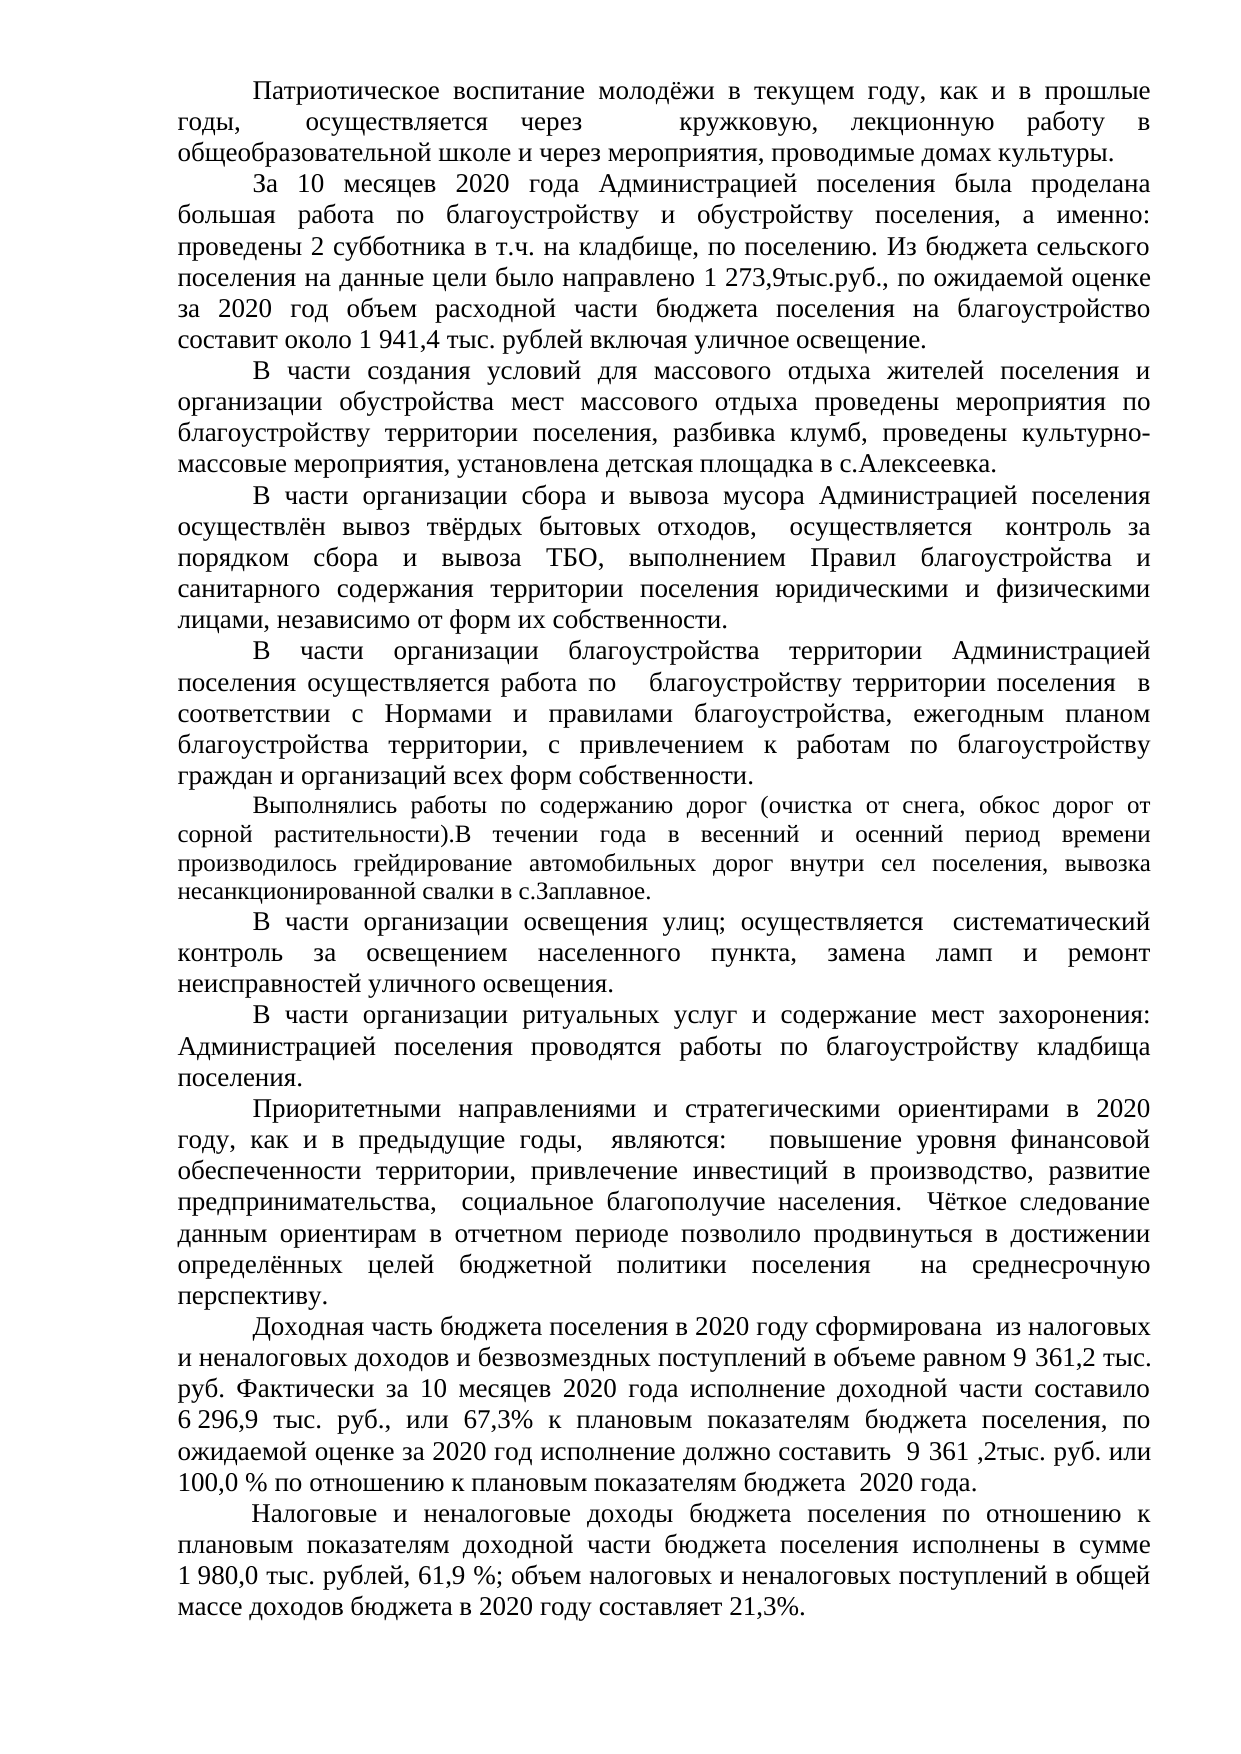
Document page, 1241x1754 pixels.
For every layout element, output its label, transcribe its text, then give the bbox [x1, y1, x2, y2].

text В части создания условий для массового отдыха жителей поселения и организации обустройства мест массового отдыха проведены мероприятия по благоустройству территории поселения, разбивка клумб, проведены культурно-массовые мероприятия, установлена детская площадка в с.Алексеевка. [177, 354, 1152, 479]
text В части организации ритуальных услуг и содержание мест захоронения: Администрацией поселения проводятся работы по благоустройству кладбища поселения. [177, 999, 1152, 1092]
text Налоговые и неналоговые доходы бюджета поселения по отношению к плановым показателям доходной части бюджета поселения исполнены в сумме 1 980,0 тыс. рублей, 61,9 %; объем налоговых и неналоговых поступлений в общей массе доходов бюджета в 2020 году составляет 21,3%. [177, 1497, 1152, 1622]
text В части организации благоустройства территории Администрацией поселения осуществляется работа по благоустройству территории поселения в соответствии с Нормами и правилами благоустройства, ежегодным планом благоустройства территории, с привлечением к работам по благоустройству граждан и организаций всех форм собственности. [177, 634, 1152, 790]
text В части организации сбора и вывоза мусора Администрацией поселения осуществлён вывоз твёрдых бытовых отходов, осуществляется контроль за порядком сбора и вывоза ТБО, выполнением Правил благоустройства и санитарного содержания территории поселения юридическими и физическими лицами, независимо от форм их собственности. [177, 479, 1152, 634]
text В части организации освещения улиц; осуществляется систематический контроль за освещением населенного пункта, замена ламп и ремонт неисправностей уличного освещения. [177, 905, 1152, 999]
text За 10 месяцев 2020 года Администрацией поселения была проделана большая работа по благоустройству и обустройству поселения, а именно: проведены 2 субботника в т.ч. на кладбище, по поселению. Из бюджета сельского поселения на данные цели было направлено 1 273,9тыс.руб., по ожидаемой оценке за 2020 год объем расходной части бюджета поселения на благоустройство составит около 1 941,4 тыс. рублей включая уличное освещение. [177, 167, 1152, 354]
text Доходная часть бюджета поселения в 2020 году сформирована из налоговых и неналоговых доходов и безвозмездных поступлений в объеме равном 9 361,2 тыс. руб. Фактически за 10 месяцев 2020 года исполнение доходной части составило 6 296,9 тыс. руб., или 67,3% к плановым показателям бюджета поселения, по ожидаемой оценке за 2020 год исполнение должно составить 9 361 ,2тыс. руб. или 100,0 % по отношению к плановым показателям бюджета 2020 года. [177, 1310, 1152, 1497]
text Приоритетными направлениями и стратегическими ориентирами в 2020 году, как и в предыдущие годы, являются: повышение уровня финансовой обеспеченности территории, привлечение инвестиций в производство, развитие предпринимательства, социальное благополучие населения. Чёткое следование данным ориентирам в отчетном периоде позволило продвинуться в достижении определённых целей бюджетной политики поселения на среднесрочную перспективу. [177, 1092, 1152, 1310]
text Выполнялись работы по содержанию дорог (очистка от снега, обкос дорог от сорной растительности).В течении года в весенний и осенний период времени производилось грейдирование автомобильных дорог внутри сел поселения, вывозка несанкционированной свалки в с.Заплавное. [177, 790, 1152, 905]
text Патриотическое воспитание молодёжи в текущем году, как и в прошлые годы, осуществляется через кружковую, лекционную работу в общеобразовательной школе и через мероприятия, проводимые домах культуры. [177, 74, 1152, 167]
